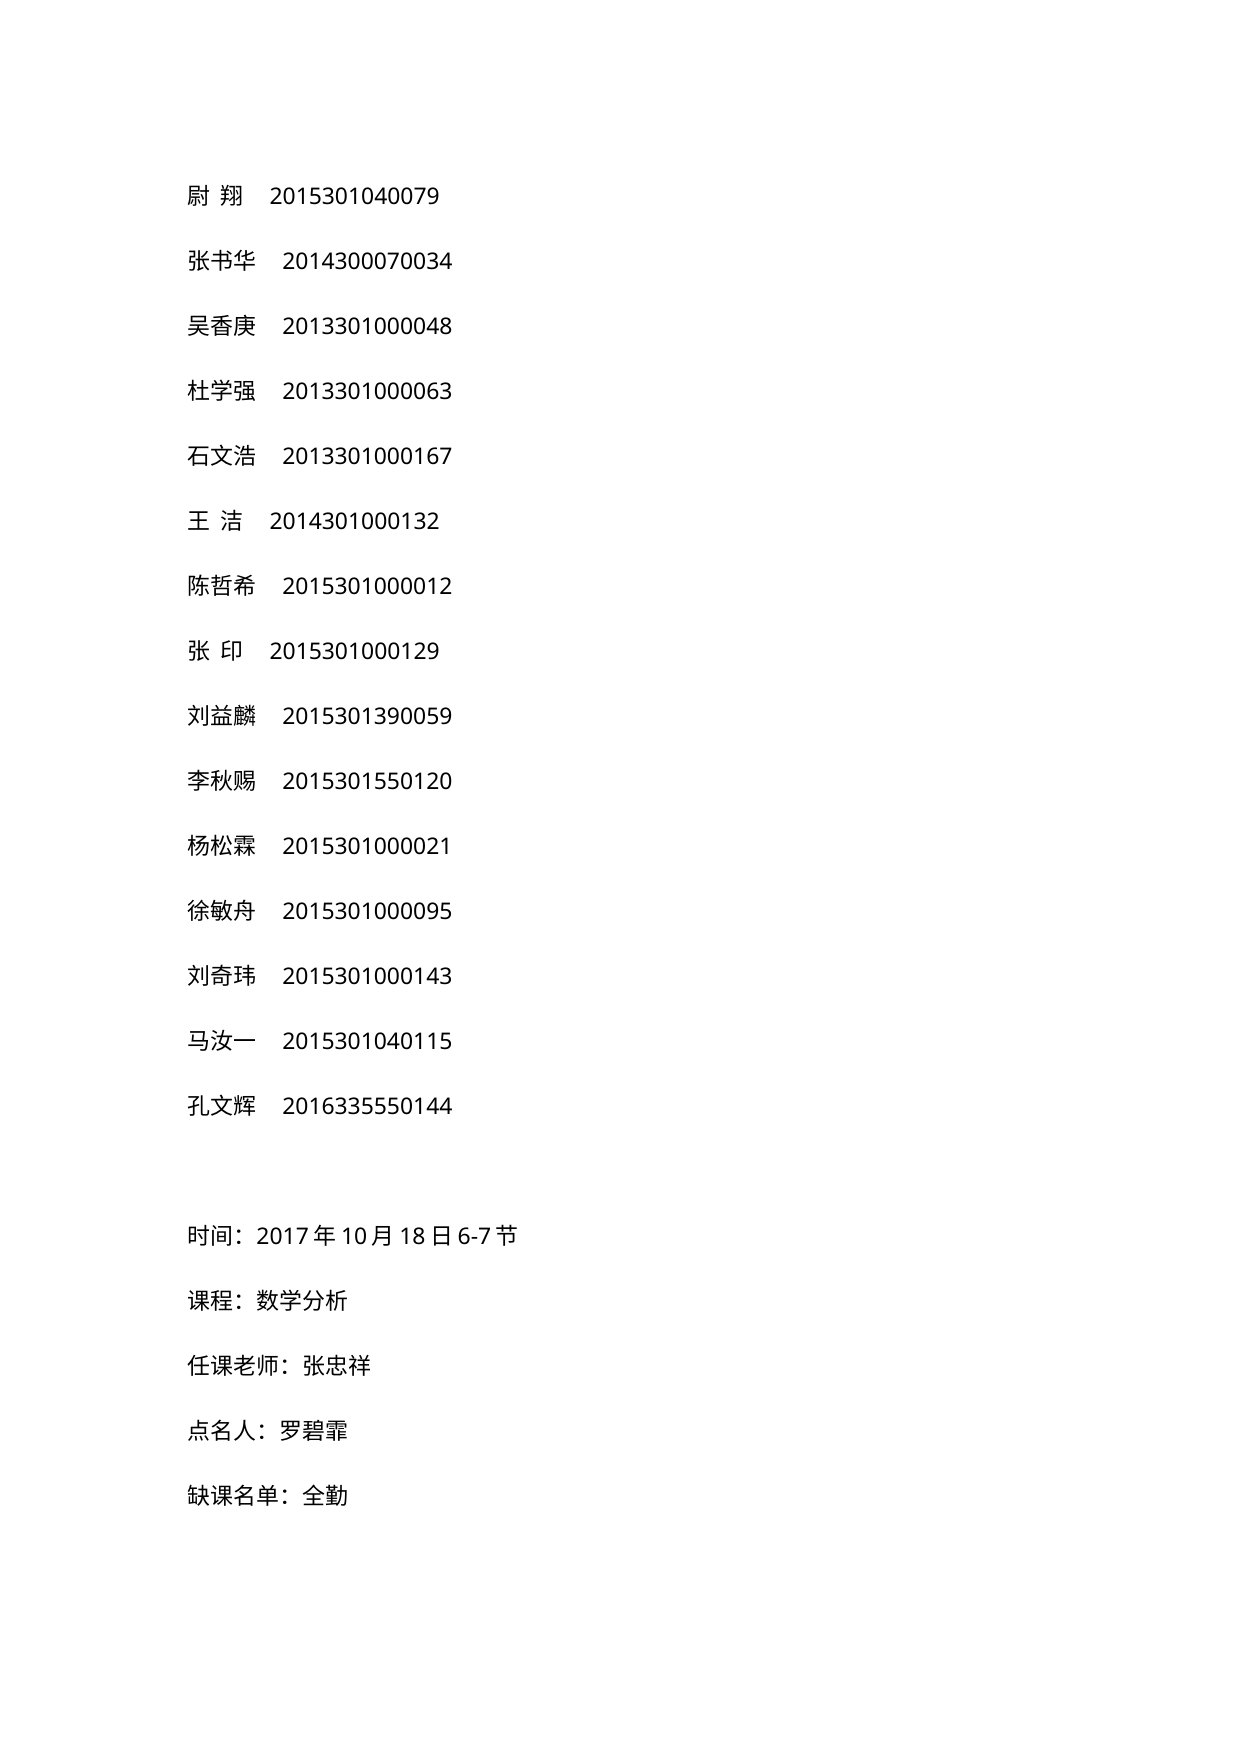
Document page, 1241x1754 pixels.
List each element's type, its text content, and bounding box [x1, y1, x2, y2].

text 任课老师：张忠祥 [187, 1332, 1053, 1397]
text 杨松霖 2015301000021 [187, 812, 1053, 877]
text 李秋赐 2015301550120 [187, 747, 1053, 812]
text 石文浩 2013301000167 [187, 422, 1053, 487]
text 王 洁 2014301000132 [187, 487, 1053, 552]
text 孔文辉 2016335550144 [187, 1072, 1053, 1137]
text 缺课名单：全勤 [187, 1462, 1053, 1527]
text 刘益麟 2015301390059 [187, 682, 1053, 747]
text 点名人：罗碧霏 [187, 1397, 1053, 1462]
text 张书华 2014300070034 [187, 227, 1053, 292]
text 刘奇玮 2015301000143 [187, 942, 1053, 1007]
text 杜学强 2013301000063 [187, 357, 1053, 422]
text 徐敏舟 2015301000095 [187, 877, 1053, 942]
text 课程：数学分析 [187, 1267, 1053, 1332]
text 张 印 2015301000129 [187, 617, 1053, 682]
text 陈哲希 2015301000012 [187, 552, 1053, 617]
text 吴香庚 2013301000048 [187, 292, 1053, 357]
text 时间：2017年10月18日6-7节 [187, 1202, 1053, 1267]
text 马汝一 2015301040115 [187, 1007, 1053, 1072]
text 尉 翔 2015301040079 [187, 162, 1053, 227]
